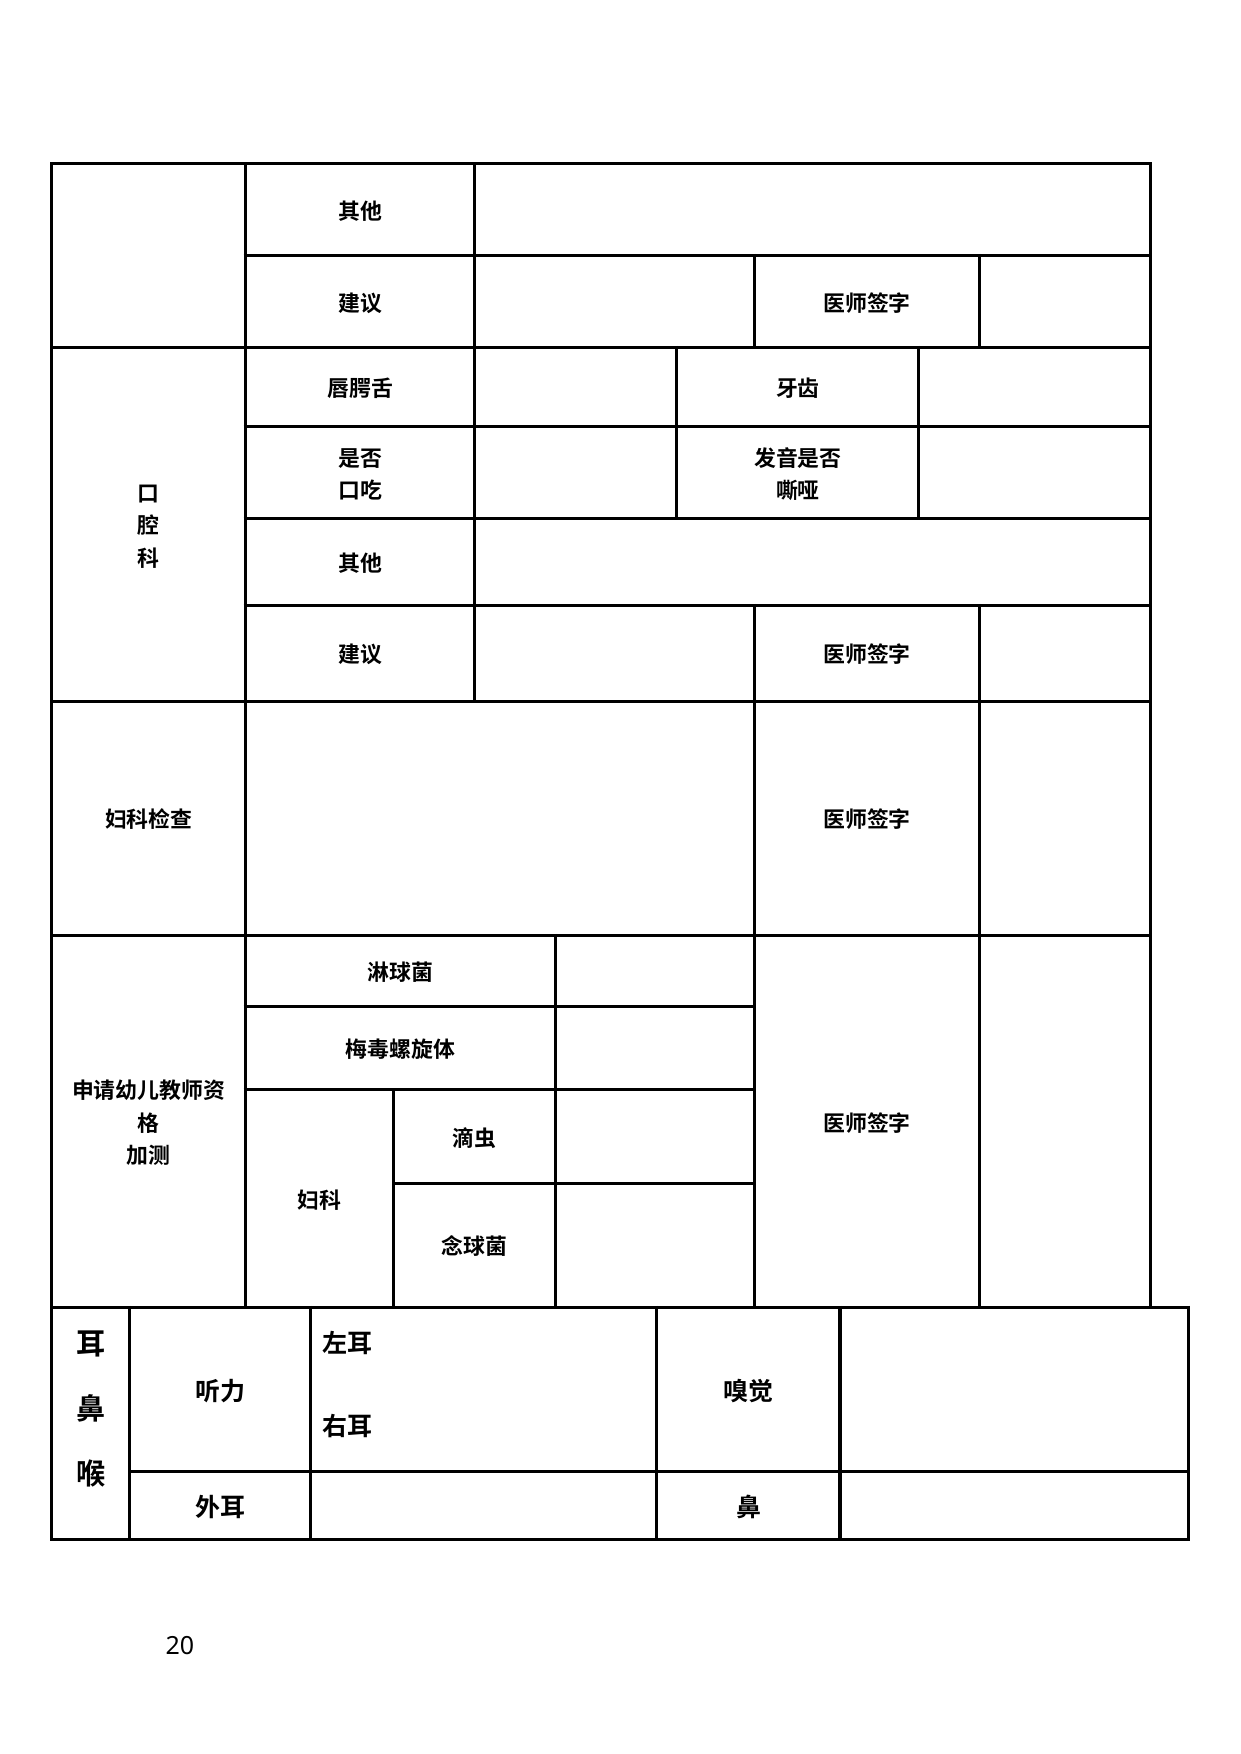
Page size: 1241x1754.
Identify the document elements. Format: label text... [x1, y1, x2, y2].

table_cell [981, 937, 1149, 1306]
table_cell [981, 257, 1149, 346]
table_cell 嗅觉 [658, 1309, 838, 1469]
table_cell 妇科 [247, 1091, 392, 1306]
table_cell 是否 口吃 [247, 428, 473, 517]
table_cell 医师签字 [756, 257, 978, 346]
table_cell 妇科检查 [53, 703, 244, 934]
table_cell [476, 520, 1149, 604]
table_cell 滴虫 [395, 1091, 554, 1182]
table_cell [312, 1473, 655, 1538]
table_cell 申请幼儿教师资格 加测 [53, 937, 244, 1306]
table_cell [476, 165, 1149, 254]
table_cell 建议 [247, 257, 473, 346]
table_cell [557, 1008, 753, 1088]
table_cell 听力 [131, 1309, 309, 1469]
table_cell 鼻 [658, 1473, 838, 1538]
table_cell [476, 349, 675, 425]
table_cell 淋球菌 [247, 937, 554, 1005]
table_cell 外耳 [131, 1473, 309, 1538]
table_cell [920, 428, 1149, 517]
table_cell [557, 1091, 753, 1182]
table_cell 其他 [247, 165, 473, 254]
table_cell 念球菌 [395, 1185, 554, 1306]
table_cell [981, 607, 1149, 700]
table_cell [557, 1185, 753, 1306]
table_cell [476, 428, 675, 517]
table_cell [842, 1473, 1187, 1538]
table_cell 梅毒螺旋体 [247, 1008, 554, 1088]
table_cell 牙齿 [678, 349, 917, 425]
table_cell 医师签字 [756, 937, 978, 1306]
table_cell [476, 607, 753, 700]
table_cell 耳鼻喉科 [53, 1309, 128, 1538]
table_cell 口 腔 科 [53, 349, 244, 700]
table_cell [247, 703, 753, 934]
table_cell [557, 937, 753, 1005]
table_cell 其他 [247, 520, 473, 604]
table_cell [920, 349, 1149, 425]
table_cell 发音是否 嘶哑 [678, 428, 917, 517]
table_cell [842, 1309, 1187, 1469]
table_cell [476, 257, 753, 346]
table_cell [981, 703, 1149, 934]
table_cell 医师签字 [756, 703, 978, 934]
table_cell 建议 [247, 607, 473, 700]
table_cell 医师签字 [756, 607, 978, 700]
table_cell 左耳 右耳 [312, 1309, 655, 1469]
table_cell 唇腭舌 [247, 349, 473, 425]
